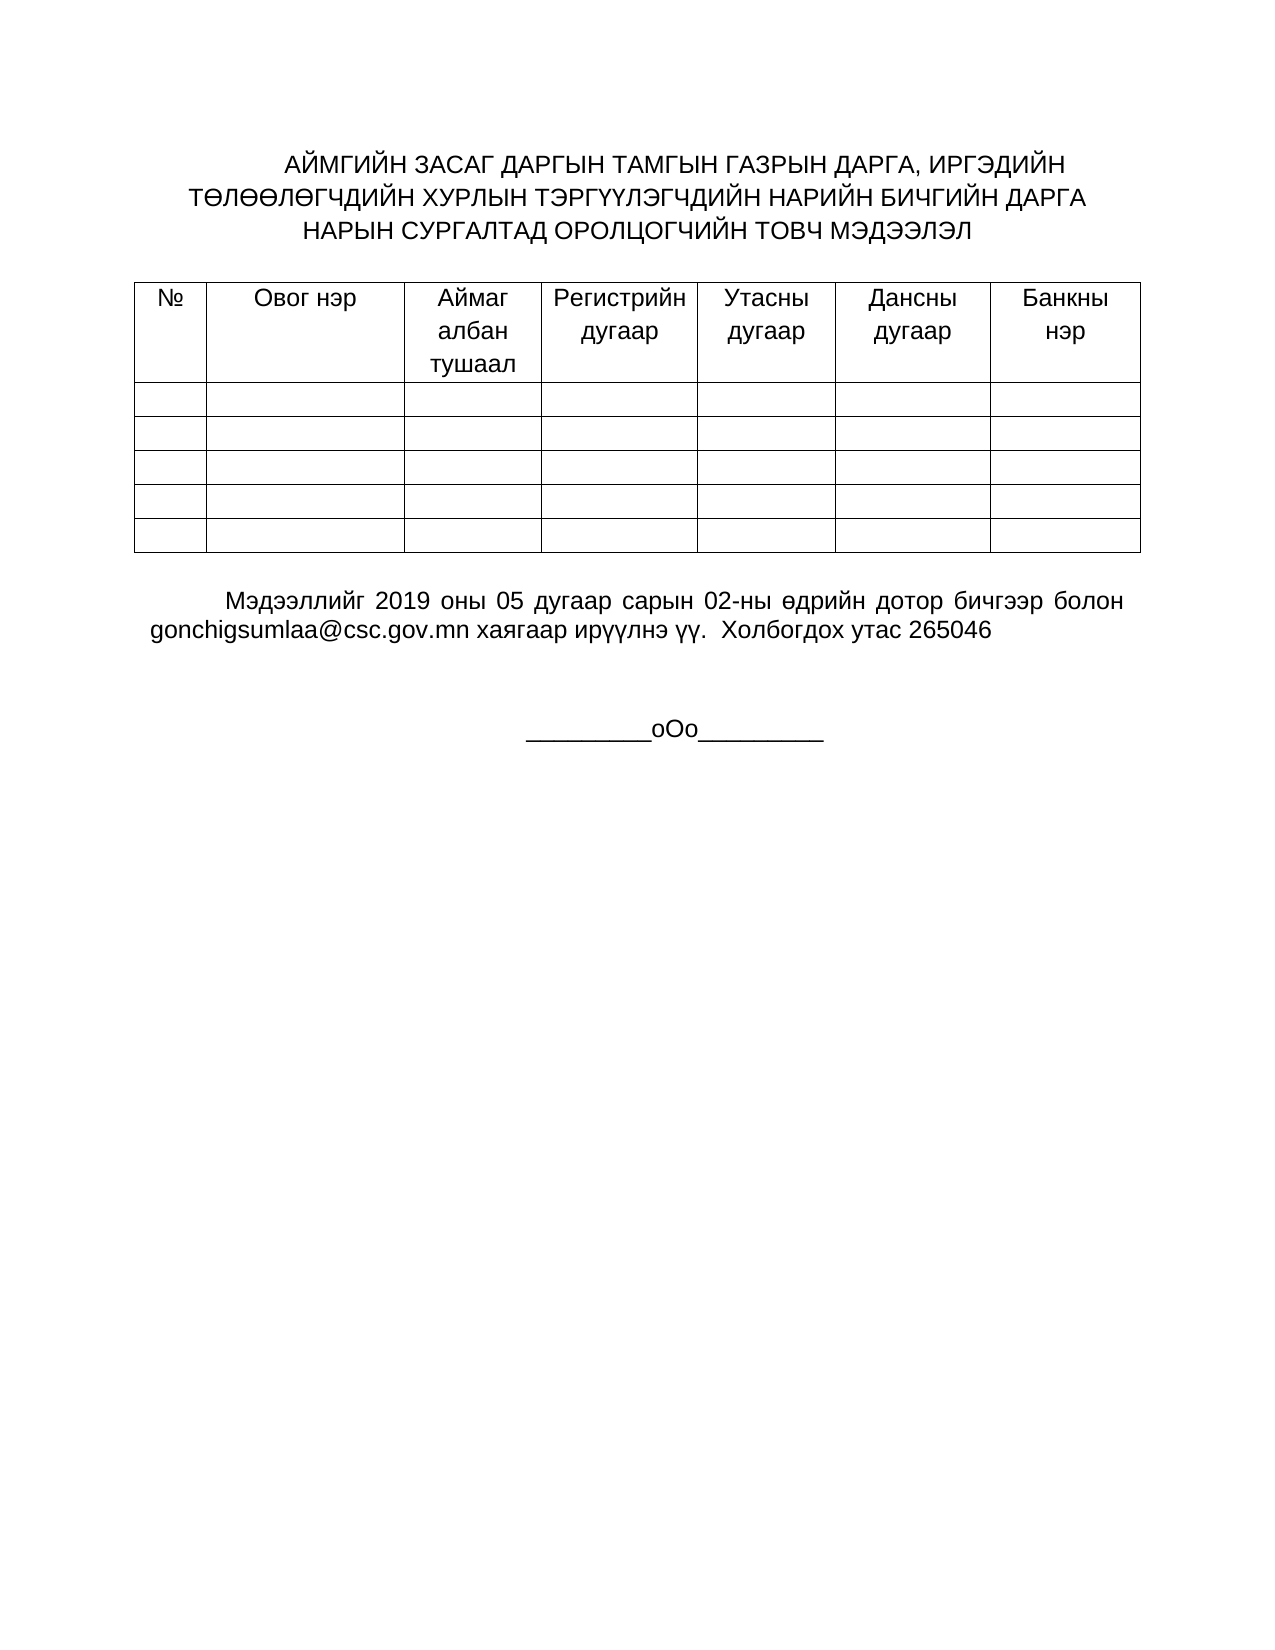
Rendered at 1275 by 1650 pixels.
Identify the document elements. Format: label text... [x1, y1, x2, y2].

table_cell [836, 417, 990, 450]
table_cell [135, 417, 206, 450]
table_cell [405, 383, 541, 416]
table_header Овог нэр [207, 283, 404, 382]
table_cell [207, 383, 404, 416]
table_cell [698, 451, 835, 484]
table_cell [991, 451, 1140, 484]
table_cell [542, 451, 697, 484]
text АЙМГИЙН ЗАСАГ ДАРГЫН ТАМГЫН ГАЗРЫН ДАРГА, ИРГЭДИЙН ТӨЛӨӨЛӨГЧДИЙН ХУРЛЫН ТЭРГҮҮЛЭГЧДИЙН НАРИЙН БИЧГИЙН ДАРГА НАРЫН СУРГАЛТАД ОРОЛЦОГЧИЙН ТОВЧ МЭДЭЭЛЭЛ [150, 150, 1125, 245]
table_cell [207, 417, 404, 450]
table_header Регистрийн дугаар [542, 283, 697, 382]
table_header Аймаг албан тушаал [405, 283, 541, 382]
table_header Дансны дугаар [836, 283, 990, 382]
table_cell [991, 383, 1140, 416]
table_cell [207, 485, 404, 518]
table_cell [405, 451, 541, 484]
table_cell [135, 519, 206, 552]
table_cell [405, 417, 541, 450]
table_cell [698, 485, 835, 518]
table_cell [836, 383, 990, 416]
table_cell [405, 485, 541, 518]
table_cell [991, 417, 1140, 450]
table_cell [135, 451, 206, 484]
table_cell [542, 383, 697, 416]
table_cell [991, 485, 1140, 518]
table_header Утасны дугаар [698, 283, 835, 382]
table_cell [698, 383, 835, 416]
table_cell [207, 451, 404, 484]
table_cell [542, 417, 697, 450]
text _________оОо_________ [150, 714, 1125, 743]
table_header Банкны нэр [991, 283, 1140, 382]
table_cell [836, 485, 990, 518]
table_cell [542, 519, 697, 552]
table_cell [698, 417, 835, 450]
table_cell [836, 451, 990, 484]
table_cell [207, 519, 404, 552]
table_cell [135, 485, 206, 518]
table_cell [991, 519, 1140, 552]
table_header № [135, 283, 206, 382]
table_cell [698, 519, 835, 552]
table_cell [135, 383, 206, 416]
table_cell [836, 519, 990, 552]
table_cell [542, 485, 697, 518]
table_cell [405, 519, 541, 552]
text Мэдээллийг 2019 оны 05 дугаар сарын 02-ны өдрийн дотор бичгээр болон gonchigsumlaa@csc.gov.mn хаягаар ирүүлнэ үү. Холбогдох утас 265046 [150, 586, 1125, 644]
